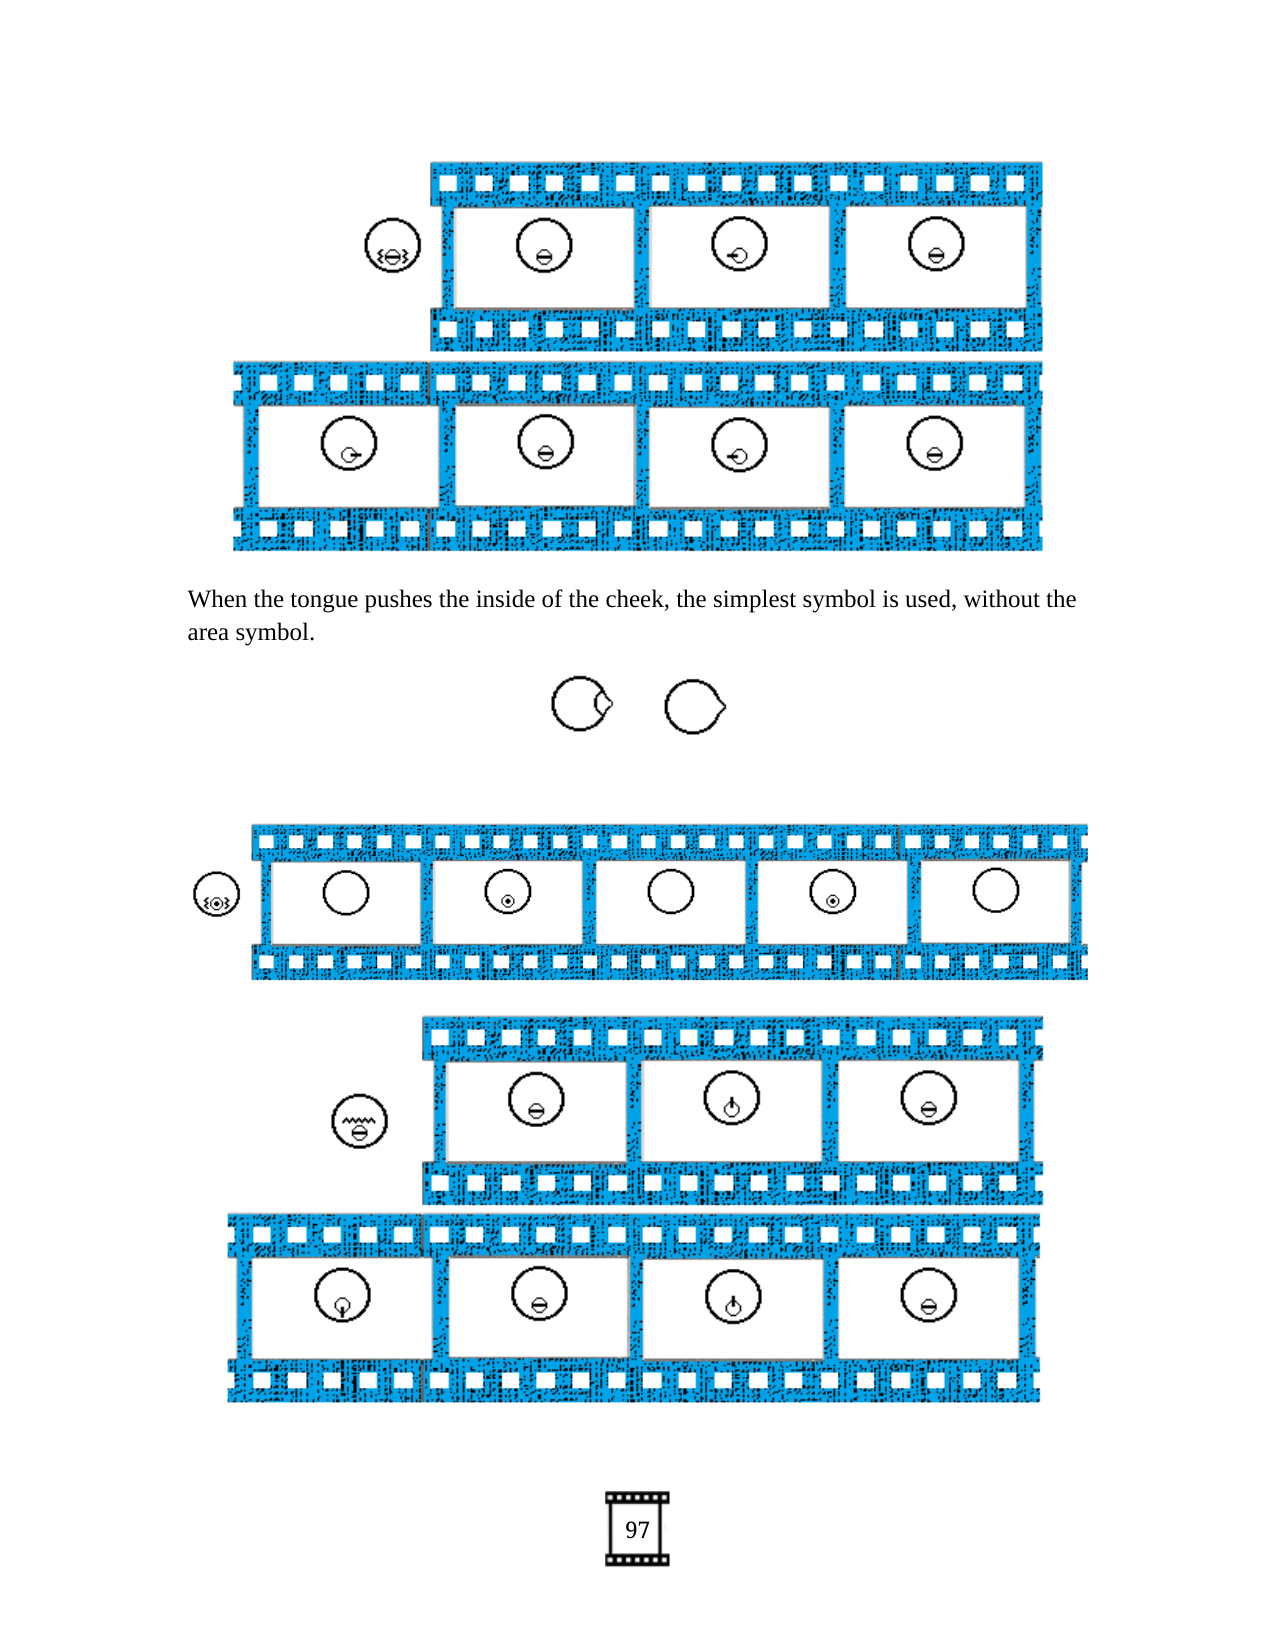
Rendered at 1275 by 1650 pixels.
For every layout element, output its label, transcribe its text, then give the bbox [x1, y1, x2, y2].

picture [360, 1227, 377, 1242]
picture [229, 150, 1046, 559]
picture [921, 856, 1071, 946]
picture [1024, 836, 1037, 848]
picture [1081, 956, 1088, 968]
picture [544, 670, 731, 741]
picture [1082, 862, 1088, 946]
picture [604, 1490, 671, 1569]
picture [936, 836, 949, 848]
text When the tongue pushes the inside of the cheek, the simplest symbol is used, without the area symbol. [187, 584, 1087, 646]
picture [1082, 835, 1088, 848]
picture [1053, 836, 1067, 848]
picture [1053, 956, 1067, 968]
picture [965, 836, 979, 848]
picture [906, 956, 920, 968]
picture [288, 1373, 307, 1388]
picture [1023, 956, 1037, 968]
picture [994, 956, 1008, 968]
picture [360, 1373, 377, 1388]
picture [324, 1373, 343, 1390]
picture [187, 820, 1088, 984]
picture [227, 1373, 234, 1388]
picture [394, 1227, 412, 1243]
picture [227, 1009, 1048, 1412]
picture [227, 1227, 234, 1242]
picture [906, 836, 920, 848]
picture [254, 1227, 270, 1242]
picture [324, 1227, 341, 1242]
picture [254, 1373, 271, 1388]
picture [994, 836, 1008, 848]
picture [288, 1227, 306, 1242]
picture [964, 956, 979, 968]
picture [227, 1254, 237, 1363]
picture [394, 1371, 412, 1388]
picture [936, 956, 949, 968]
